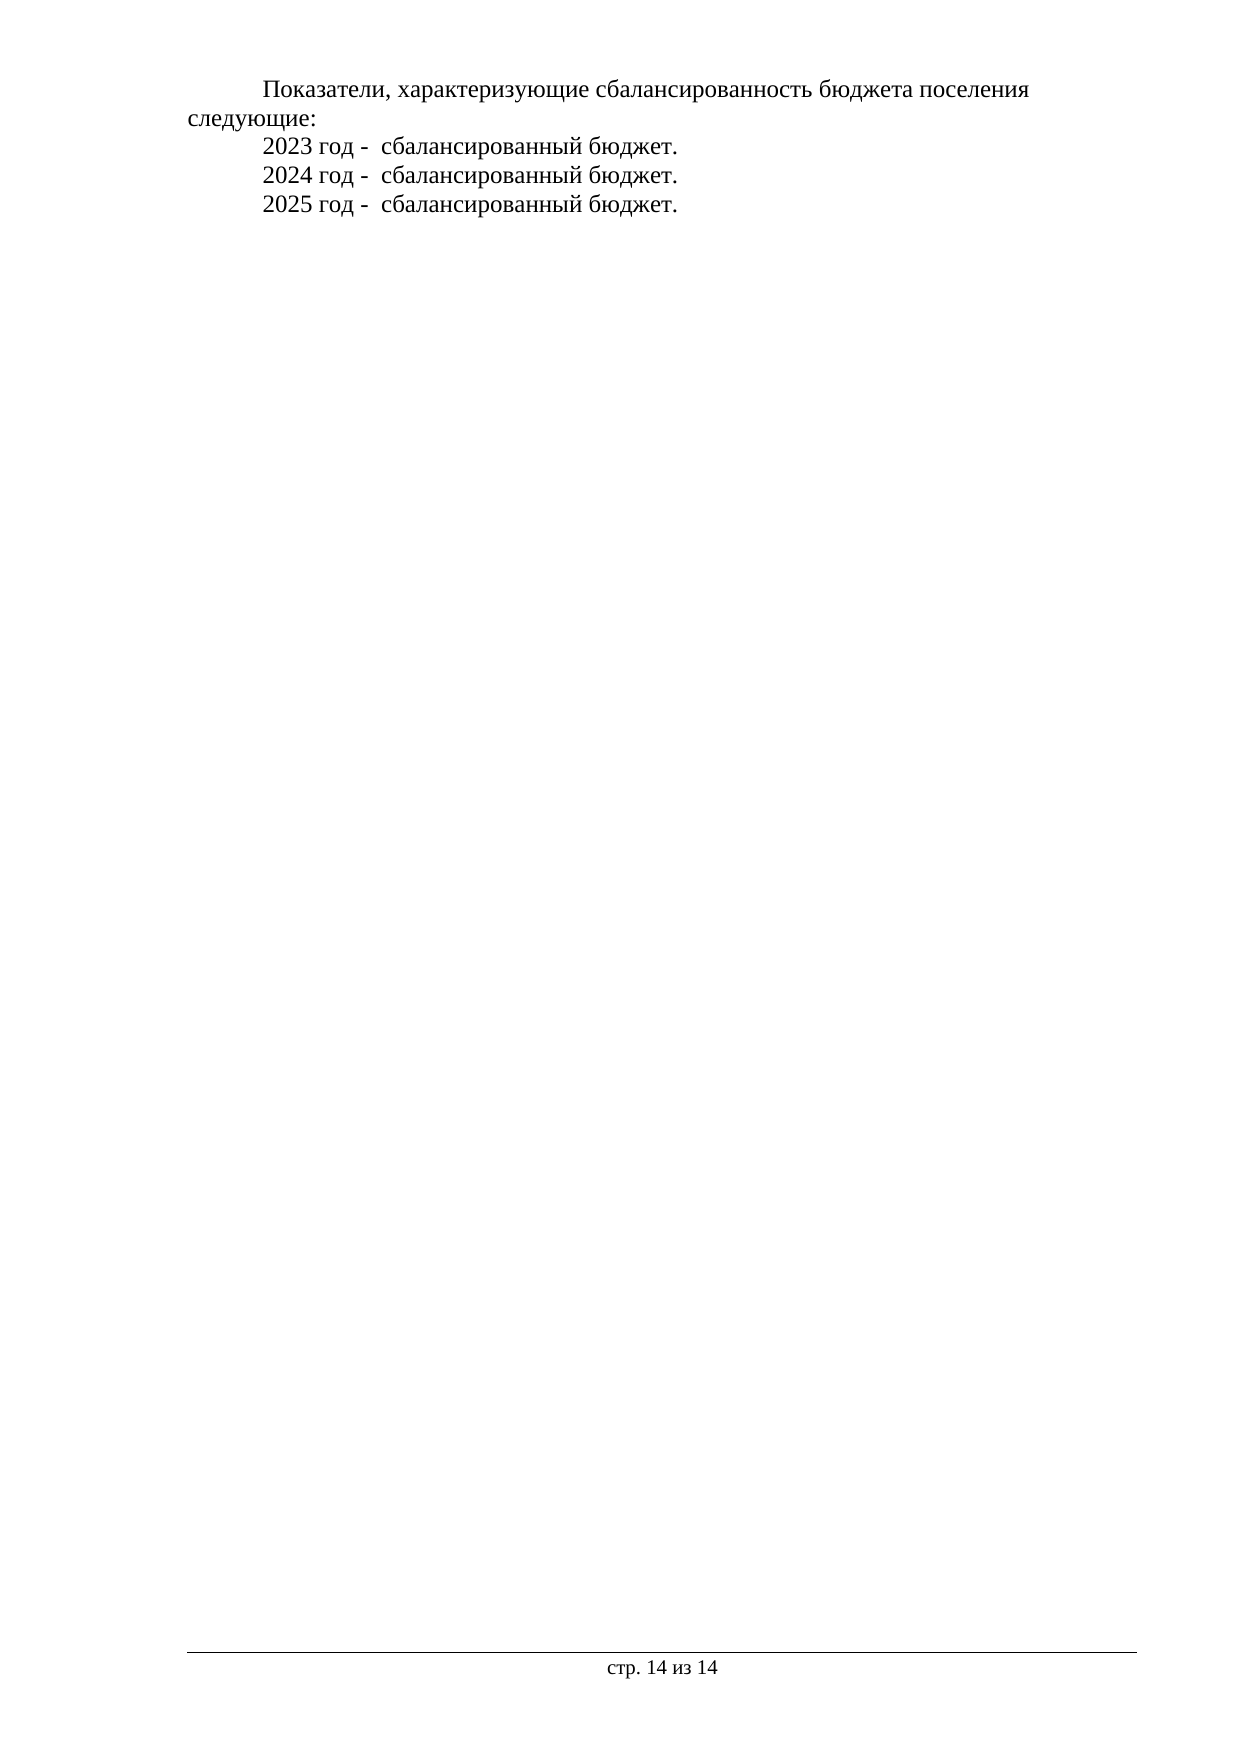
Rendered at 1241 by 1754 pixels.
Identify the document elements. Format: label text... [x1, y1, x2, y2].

text 2025 год - сбалансированный бюджет. [187, 189, 1137, 218]
text 2023 год - сбалансированный бюджет. [187, 131, 1137, 160]
text 2024 год - сбалансированный бюджет. [187, 160, 1137, 189]
text Показатели, характеризующие сбалансированность бюджета поселения следующие: [187, 74, 1137, 131]
